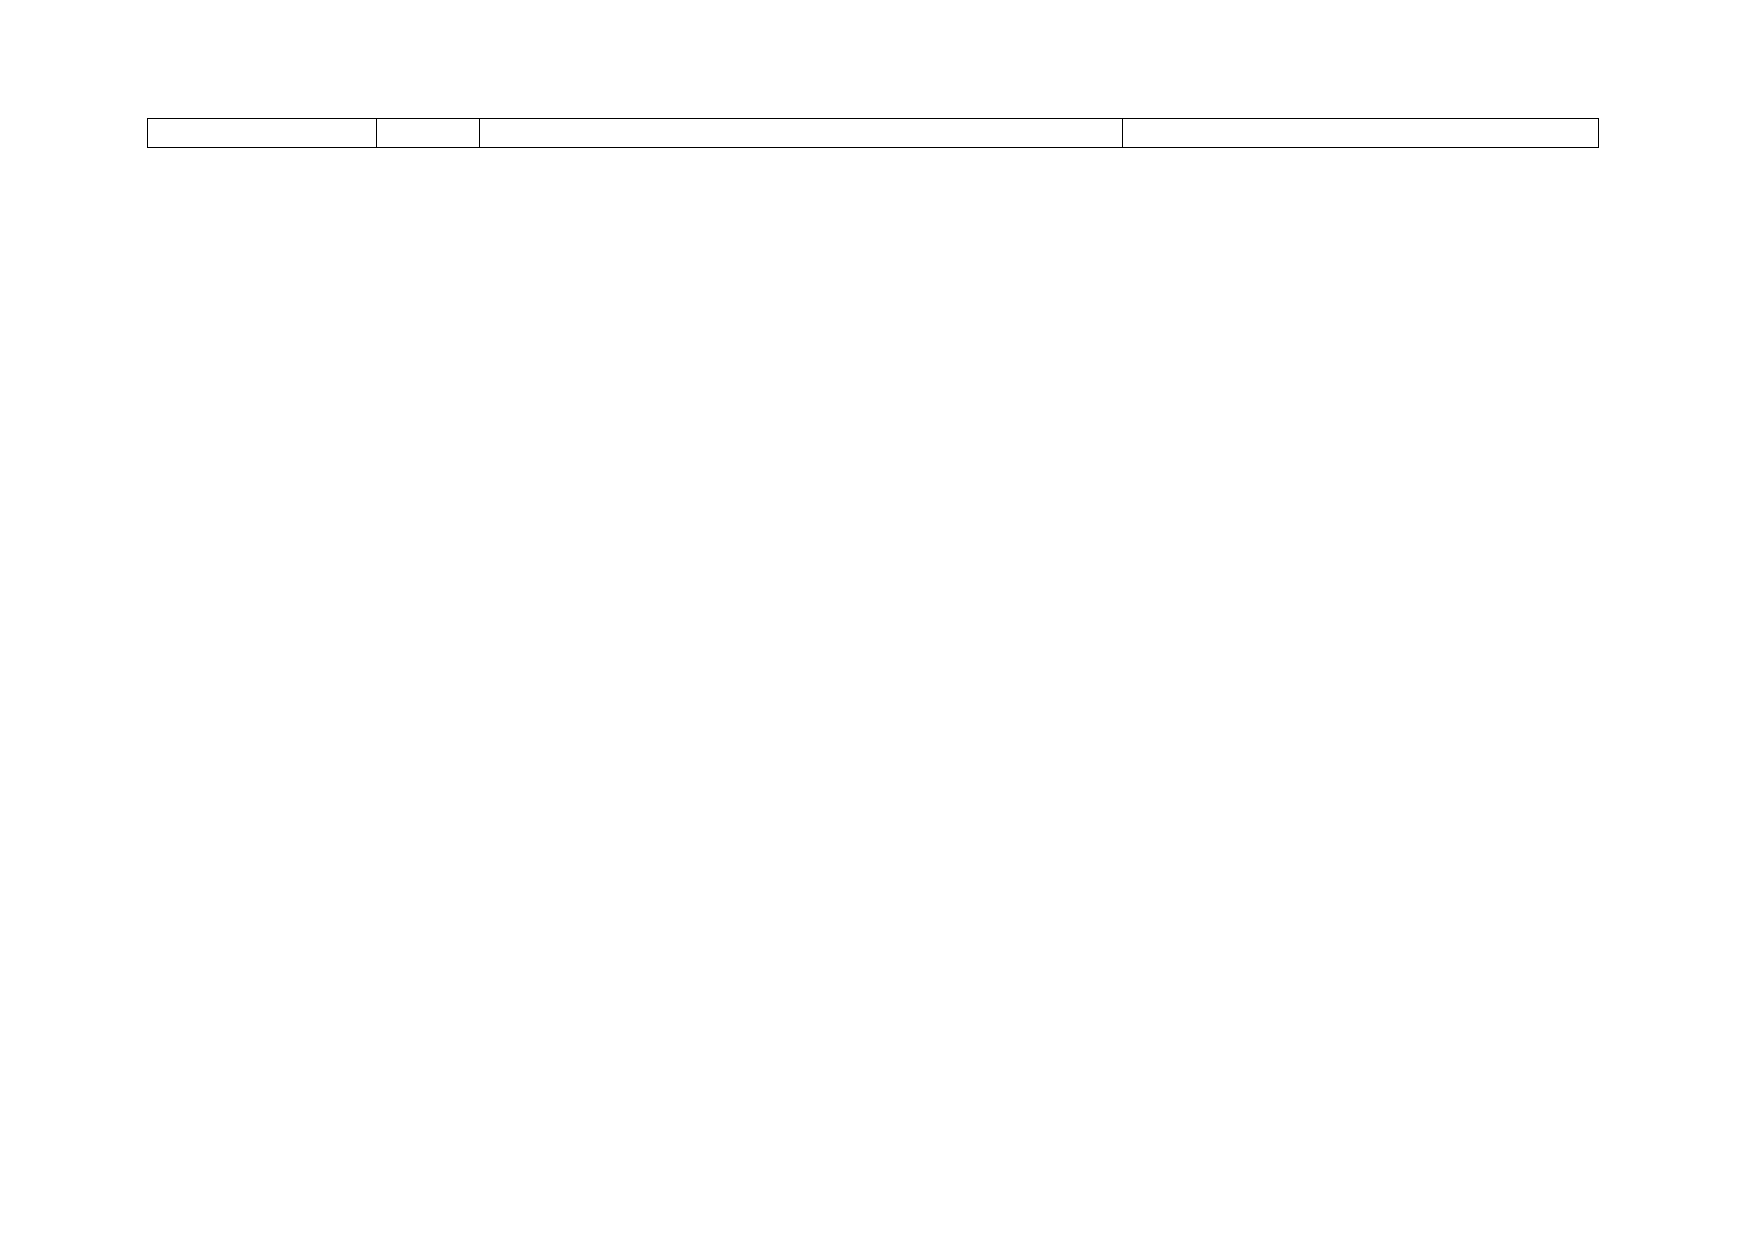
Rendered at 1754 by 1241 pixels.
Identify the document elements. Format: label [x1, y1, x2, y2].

table_cell [148, 119, 376, 147]
table_cell [480, 119, 1122, 147]
table_cell [377, 119, 479, 147]
table_cell [1123, 119, 1598, 147]
